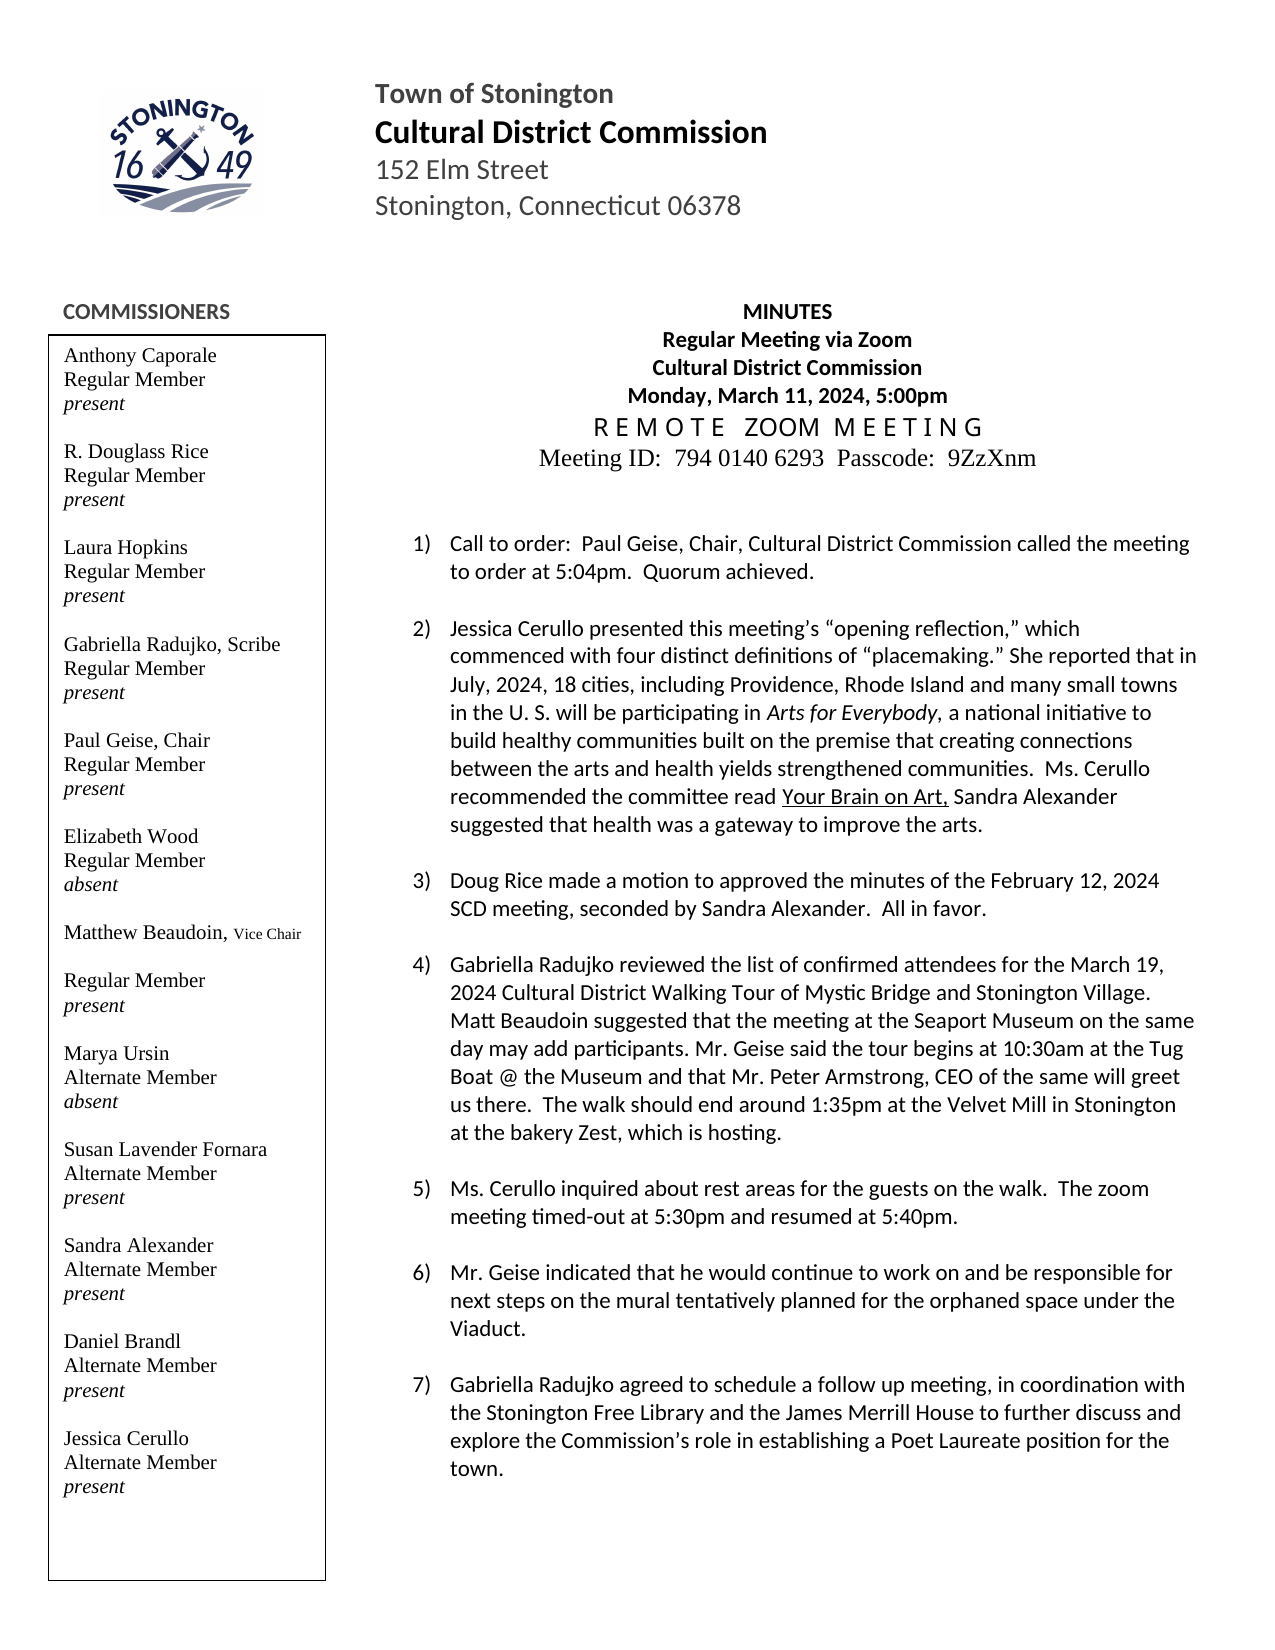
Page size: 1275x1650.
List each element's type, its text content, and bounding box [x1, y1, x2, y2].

text R E M O T E ZOOM M E E T I N G [375, 409, 1200, 443]
list Jessica Cerullo presented this meeting’s “opening reflection,” which commenced with four distinct definitions of “placemaking.” She reported that in July, 2024, 18 cities, including Providence, Rhode Island and many small towns in the U. S. will be participating in Arts for Everybody, a national initiative to build healthy communities built on the premise that creating connections between the arts and health yields strengthened communities. Ms. Cerullo recommended the committee read Your Brain on Art, Sandra Alexander suggested that health was a gateway to improve the arts. [412, 614, 1200, 838]
list Mr. Geise indicated that he would continue to work on and be responsible for next steps on the mural tentatively planned for the orphaned space under the Viaduct. [412, 1258, 1200, 1342]
list Gabriella Radujko agreed to schedule a follow up meeting, in coordination with the Stonington Free Library and the James Merrill House to further discuss and explore the Commission’s role in establishing a Poet Laureate position for the town. [412, 1370, 1200, 1482]
subtitle Cultural District Commission [375, 353, 1200, 381]
list Doug Rice made a motion to approved the minutes of the February 12, 2024 SCD meeting, seconded by Sandra Alexander. All in favor. [412, 866, 1200, 922]
list Call to order: Paul Geise, Chair, Cultural District Commission called the meeting to order at 5:04pm. Quorum achieved. [412, 529, 1200, 585]
subtitle MINUTES [375, 297, 1200, 325]
subtitle Monday, March 11, 2024, 5:00pm [375, 381, 1200, 409]
list Gabriella Radujko reviewed the list of confirmed attendees for the March 19, 2024 Cultural District Walking Tour of Mystic Bridge and Stonington Village. Matt Beaudoin suggested that the meeting at the Seaport Museum on the same day may add participants. Mr. Geise said the tour begins at 10:30am at the Tug Boat @ the Museum and that Mr. Peter Armstrong, CEO of the same will greet us there. The walk should end around 1:35pm at the Velvet Mill in Stonington at the bakery Zest, which is hosting. [412, 950, 1200, 1146]
text Meeting ID: 794 0140 6293 Passcode: 9ZzXnm [375, 443, 1200, 472]
subtitle Regular Meeting via Zoom [375, 325, 1200, 353]
picture [98, 90, 264, 216]
list Ms. Cerullo inquired about rest areas for the guests on the walk. The zoom meeting timed-out at 5:30pm and resumed at 5:40pm. [412, 1174, 1200, 1230]
